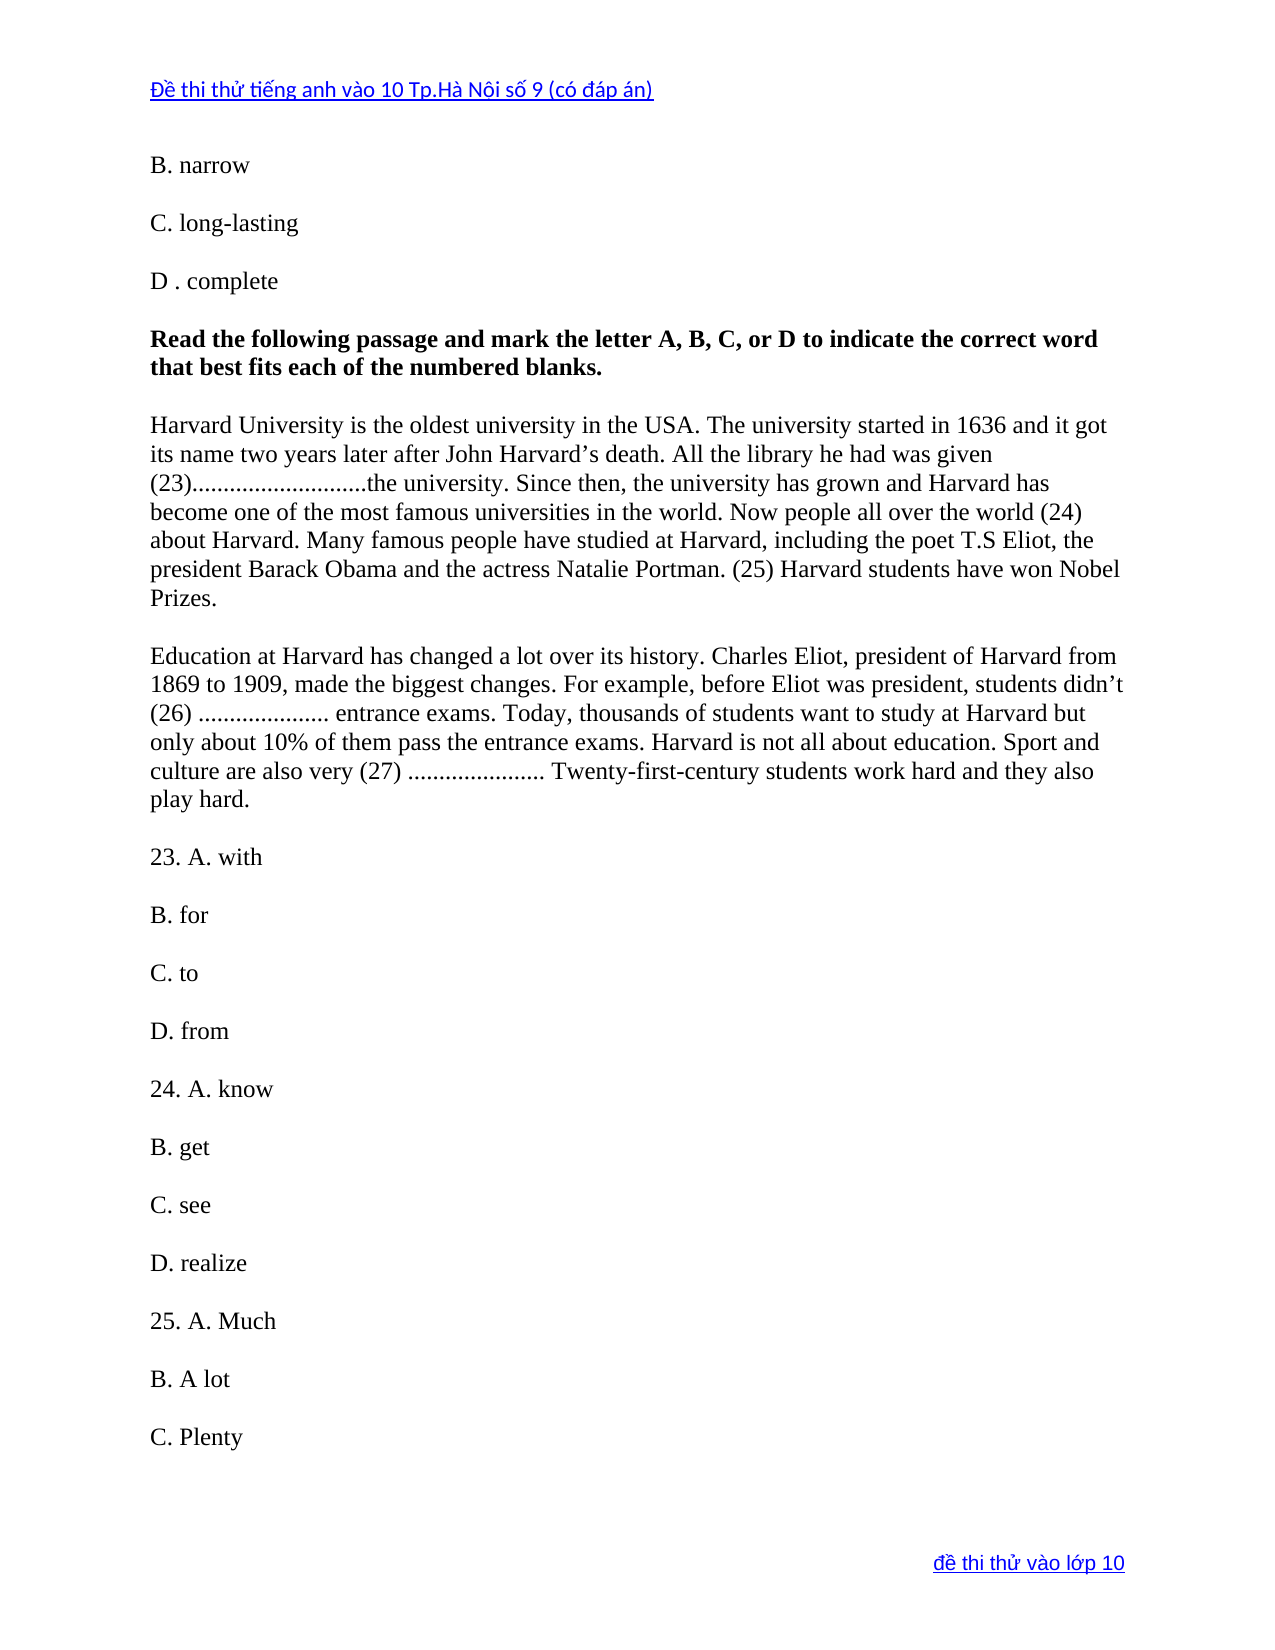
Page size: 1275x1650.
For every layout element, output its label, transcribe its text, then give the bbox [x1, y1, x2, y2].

text D . complete [150, 266, 1125, 294]
text B. A lot [150, 1364, 1125, 1392]
text 23. A. with [150, 842, 1125, 871]
text D. realize [150, 1248, 1125, 1277]
text Education at Harvard has changed a lot over its history. Charles Eliot, president of Harvard from 1869 to 1909, made the biggest changes. For example, before Eliot was president, students didn’t (26) ..................... entrance exams. Today, thousands of students want to study at Harvard but only about 10% of them pass the entrance exams. Harvard is not all about education. Sport and culture are also very (27) ...................... Twenty-first-century students work hard and they also play hard. [150, 641, 1125, 813]
text D. from [150, 1016, 1125, 1045]
text C. to [150, 958, 1125, 987]
text B. get [150, 1132, 1125, 1161]
text B. narrow [150, 150, 1125, 179]
text 24. A. know [150, 1074, 1125, 1103]
text B. for [150, 900, 1125, 929]
text C. Plenty [150, 1422, 1125, 1450]
text Read the following passage and mark the letter A, B, C, or D to indicate the correct word that best fits each of the numbered blanks. [150, 324, 1125, 381]
text C. see [150, 1190, 1125, 1219]
text C. long-lasting [150, 208, 1125, 237]
text Harvard University is the oldest university in the USA. The university started in 1636 and it got its name two years later after John Harvard’s death. All the library he had was given (23)............................the university. Since then, the university has grown and Harvard has become one of the most famous universities in the world. Now people all over the world (24) about Harvard. Many famous people have studied at Harvard, including the poet T.S Eliot, the president Barack Obama and the actress Natalie Portman. (25) Harvard students have won Nobel Prizes. [150, 410, 1125, 612]
text 25. A. Much [150, 1306, 1125, 1334]
